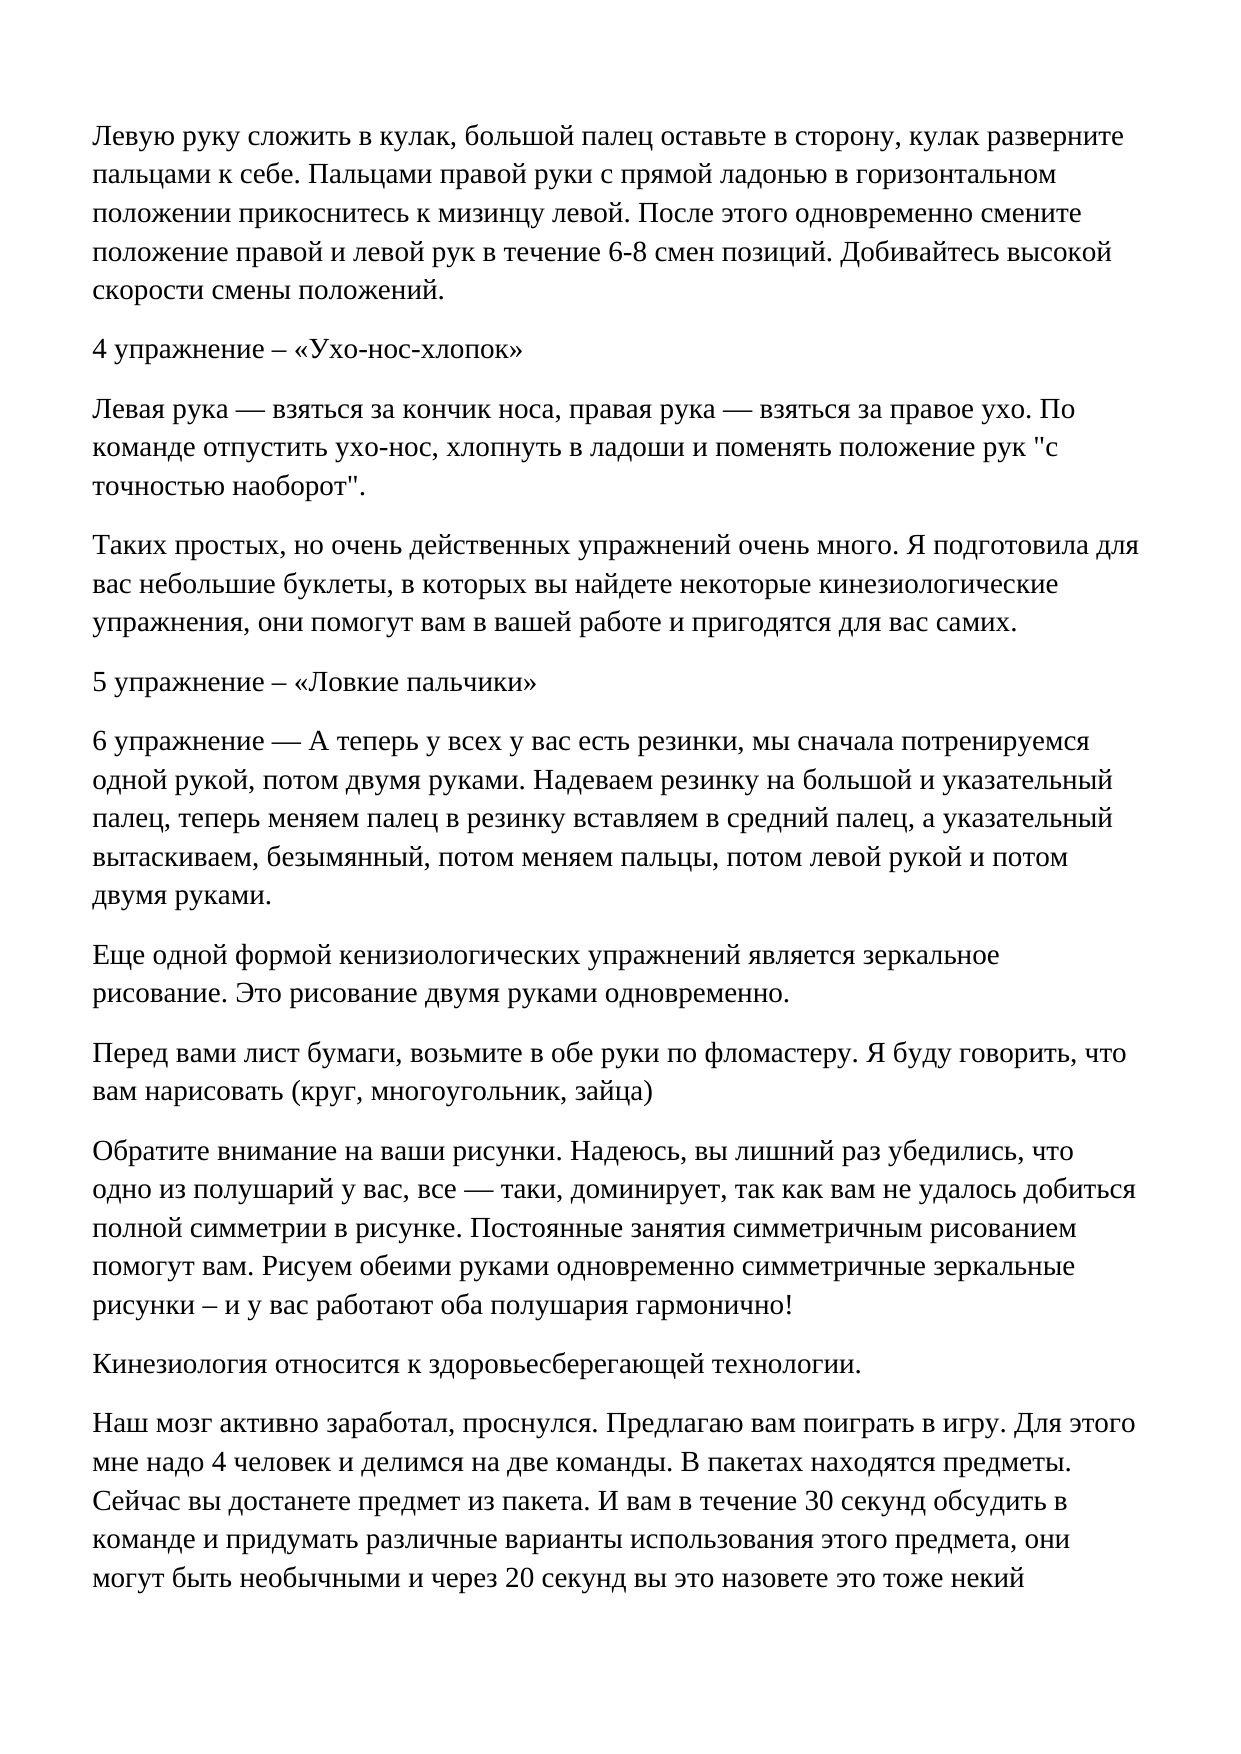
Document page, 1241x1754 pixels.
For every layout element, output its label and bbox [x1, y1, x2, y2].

table_header [92, 118, 1140, 1593]
